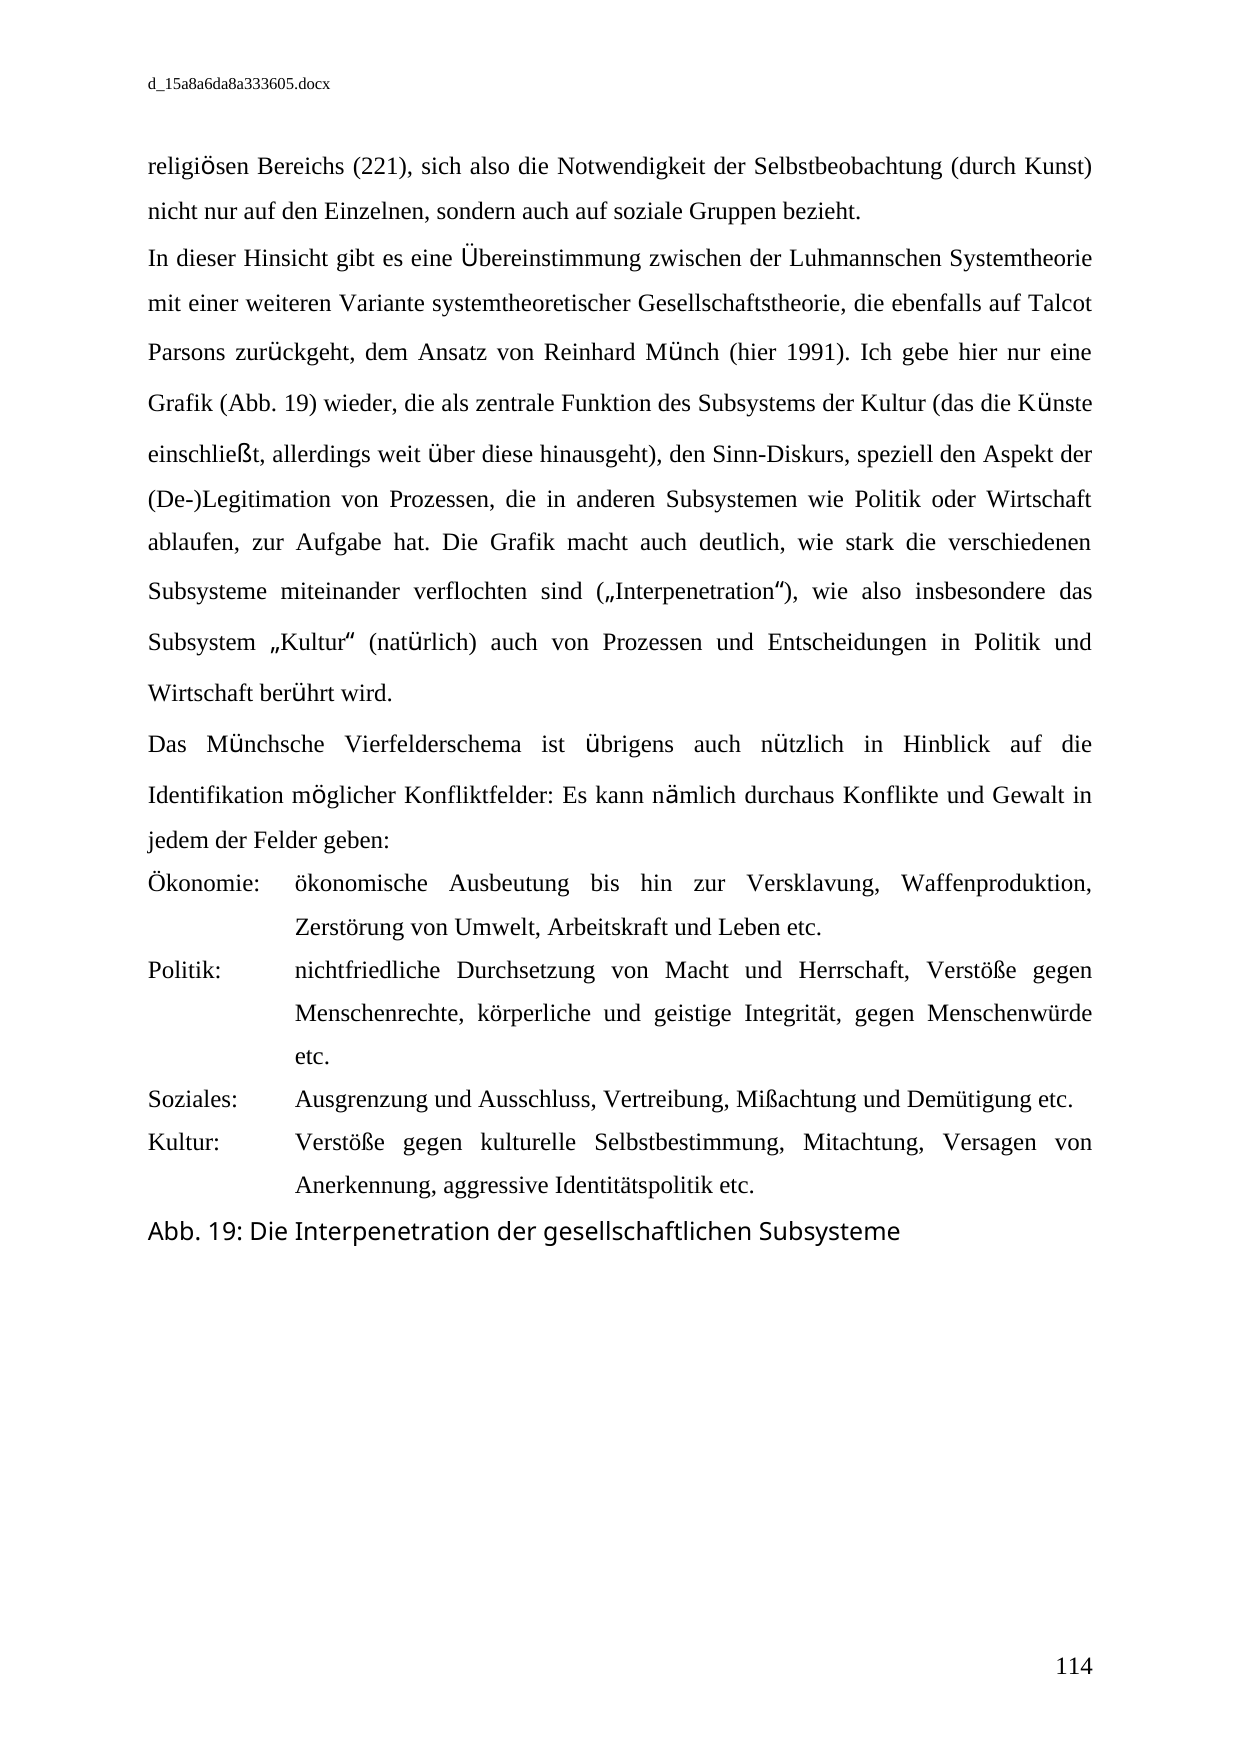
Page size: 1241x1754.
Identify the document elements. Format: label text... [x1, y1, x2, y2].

text In dieser Hinsicht gibt es eine Übereinstimmung zwischen der Luhmannschen Systemtheorie mit einer weiteren Variante systemtheoretischer Gesellschaftstheorie, die ebenfalls auf Talcot Parsons zurückgeht, dem Ansatz von Reinhard Münch (hier 1991). Ich gebe hier nur eine Grafik (Abb. 19) wieder, die als zentrale Funktion des Subsystems der Kultur (das die Künste einschließt, allerdings weit über diese hinausgeht), den Sinn-Diskurs, speziell den Aspekt der (De-)Legitimation von Prozessen, die in anderen Subsystemen wie Politik oder Wirtschaft ablaufen, zur Aufgabe hat. Die Grafik macht auch deutlich, wie stark die verschiedenen Subsysteme miteinander verflochten sind („Interpenetration“), wie also insbesondere das Subsystem „Kultur“ (natürlich) auch von Prozessen und Entscheidungen in Politik und Wirtschaft berührt wird. [148, 239, 1093, 709]
text Abb. 19: Die Interpenetration der gesellschaftlichen Subsysteme [148, 1213, 1093, 1247]
text Politik: nichtfriedliche Durchsetzung von Macht und Herrschaft, Verstöße gegen Menschenrechte, körperliche und geistige Integrität, gegen Menschenwürde etc. [148, 955, 1093, 1070]
text Ökonomie: ökonomische Ausbeutung bis hin zur Versklavung, Waffenproduktion, Zerstörung von Umwelt, Arbeitskraft und Leben etc. [148, 868, 1093, 940]
text Kultur: Verstöße gegen kulturelle Selbstbestimmung, Mitachtung, Versagen von Anerkennung, aggressive Identitätspolitik etc. [148, 1127, 1093, 1199]
text Das Münchsche Vierfelderschema ist übrigens auch nützlich in Hinblick auf die Identifikation möglicher Konfliktfelder: Es kann nämlich durchaus Konflikte und Gewalt in jedem der Felder geben: [148, 726, 1093, 854]
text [148, 148, 1093, 225]
text Soziales: Ausgrenzung und Ausschluss, Vertreibung, Mißachtung und Demütigung etc. [148, 1084, 1093, 1113]
